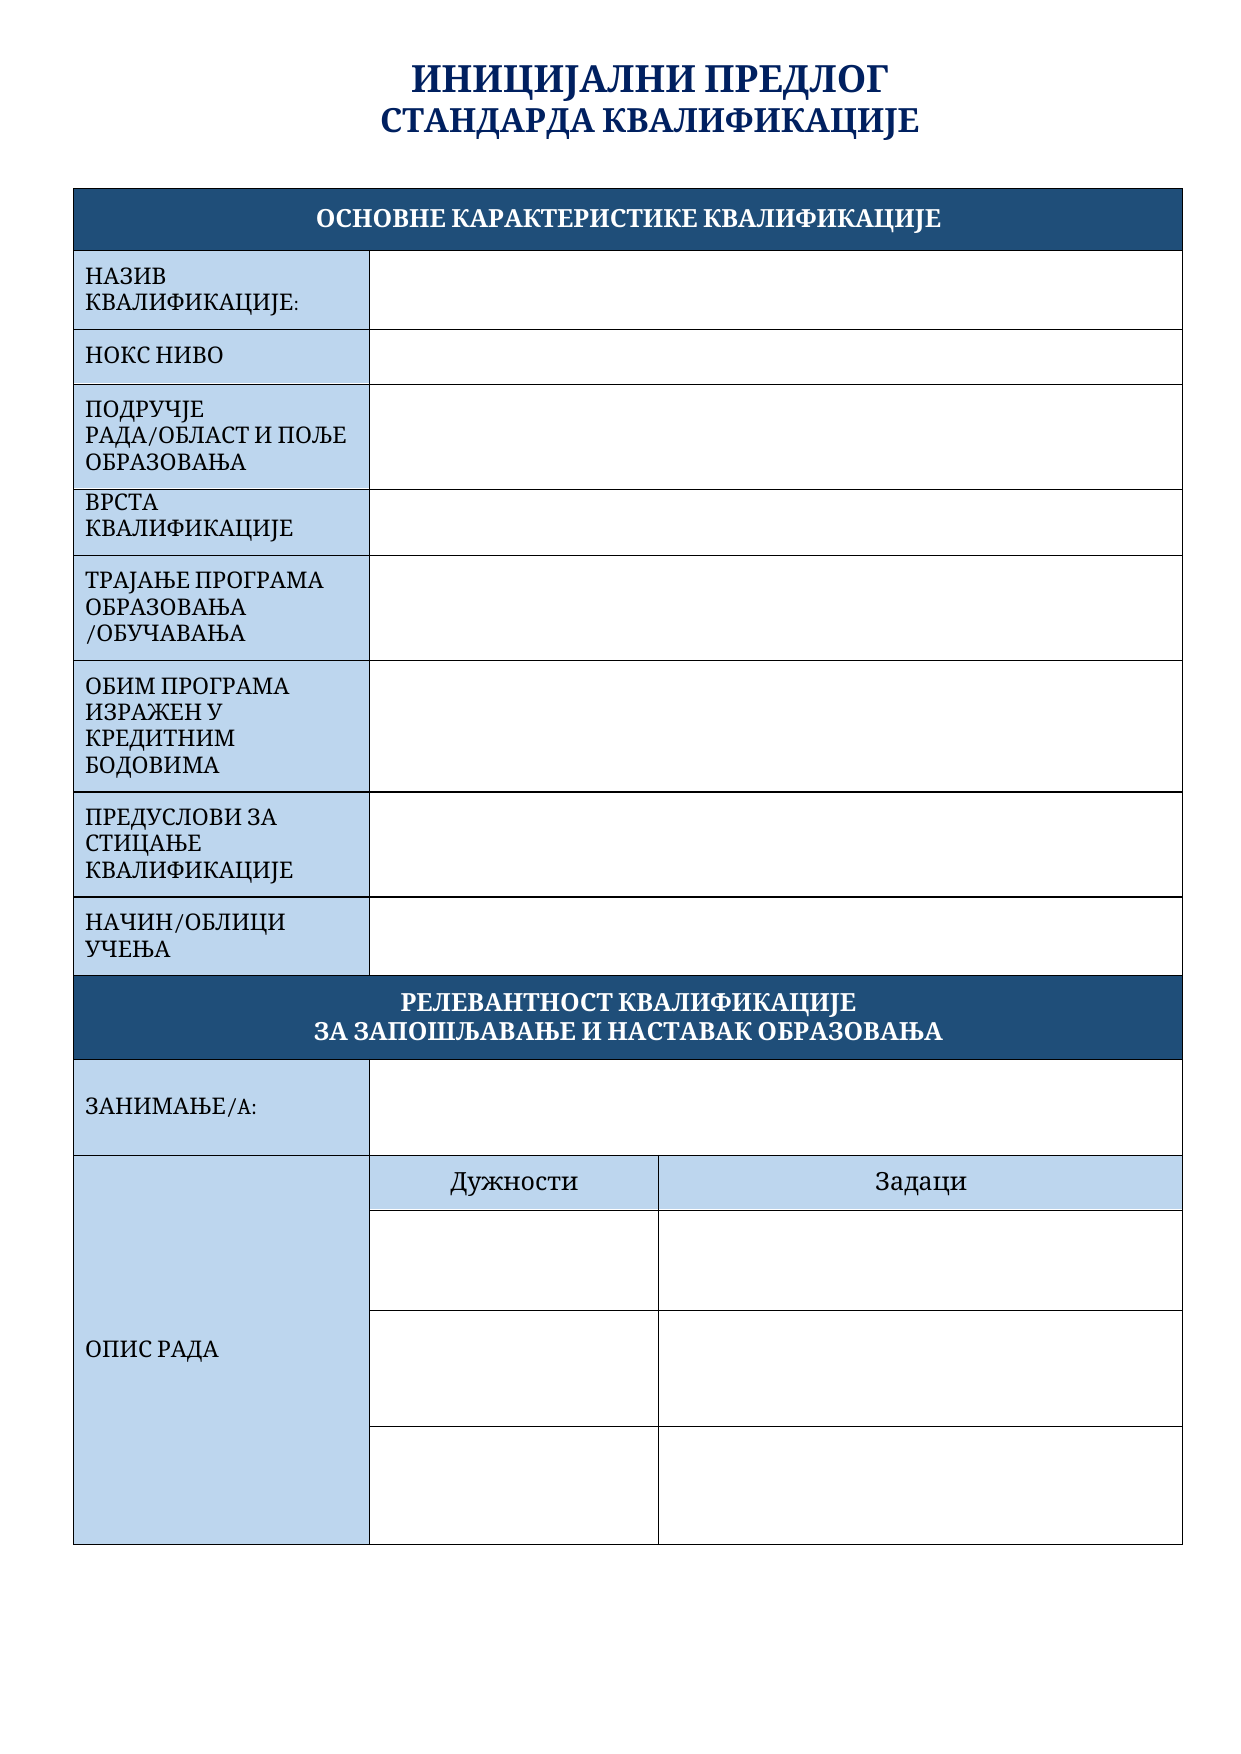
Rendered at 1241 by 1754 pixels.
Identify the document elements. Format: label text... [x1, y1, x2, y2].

table_cell ЗАНИМАЊЕ/A: [74, 1060, 369, 1155]
table_cell [370, 898, 1182, 975]
table_cell [370, 556, 1182, 660]
text ИНИЦИЈАЛНИ ПРЕДЛОГ [118, 59, 1181, 102]
table_cell [370, 385, 1182, 488]
table_header ОСНОВНЕ КАРАКТЕРИСТИКЕ КВАЛИФИКАЦИЈЕ [74, 189, 1182, 250]
text СТАНДАРДА КВАЛИФИКАЦИЈЕ [118, 102, 1181, 141]
table_cell [370, 661, 1182, 791]
table_cell [659, 1211, 1182, 1309]
table_cell [370, 1311, 658, 1426]
table_cell [659, 1311, 1182, 1426]
table_cell НАЗИВ КВАЛИФИКАЦИЈЕ: [74, 251, 369, 329]
table_cell [370, 1211, 658, 1309]
table_cell [370, 330, 1182, 383]
table_cell ВРСТА КВАЛИФИКАЦИЈЕ [74, 490, 369, 555]
table_cell ПОДРУЧЈЕ РАДА/ОБЛАСТ И ПОЉЕ ОБРАЗОВАЊА [74, 385, 369, 488]
table_cell Дужности [370, 1156, 658, 1209]
table_cell НОКС НИВО [74, 330, 369, 383]
table_cell [370, 1060, 1182, 1155]
table_cell РЕЛЕВАНТНОСТ КВАЛИФИКАЦИЈЕ ЗА ЗАПОШЉАВАЊЕ И НАСТАВАК ОБРАЗОВАЊА [74, 976, 1182, 1059]
table_cell [370, 793, 1182, 896]
table_cell ТРАЈАЊЕ ПРОГРАМА ОБРАЗОВАЊА /ОБУЧАВАЊА [74, 556, 369, 660]
table_cell ПРЕДУСЛОВИ ЗА СТИЦАЊЕ КВАЛИФИКАЦИЈЕ [74, 793, 369, 896]
table_cell НАЧИН/ОБЛИЦИ УЧЕЊА [74, 898, 369, 975]
table_cell Задаци [659, 1156, 1182, 1209]
table_cell [370, 490, 1182, 555]
table_cell [370, 1427, 658, 1544]
table_cell [370, 251, 1182, 329]
table_cell ОБИМ ПРОГРАМА ИЗРАЖЕН У КРЕДИТНИМ БОДОВИМА [74, 661, 369, 791]
table_cell ОПИС РАДА [74, 1156, 369, 1544]
table_cell [659, 1427, 1182, 1544]
